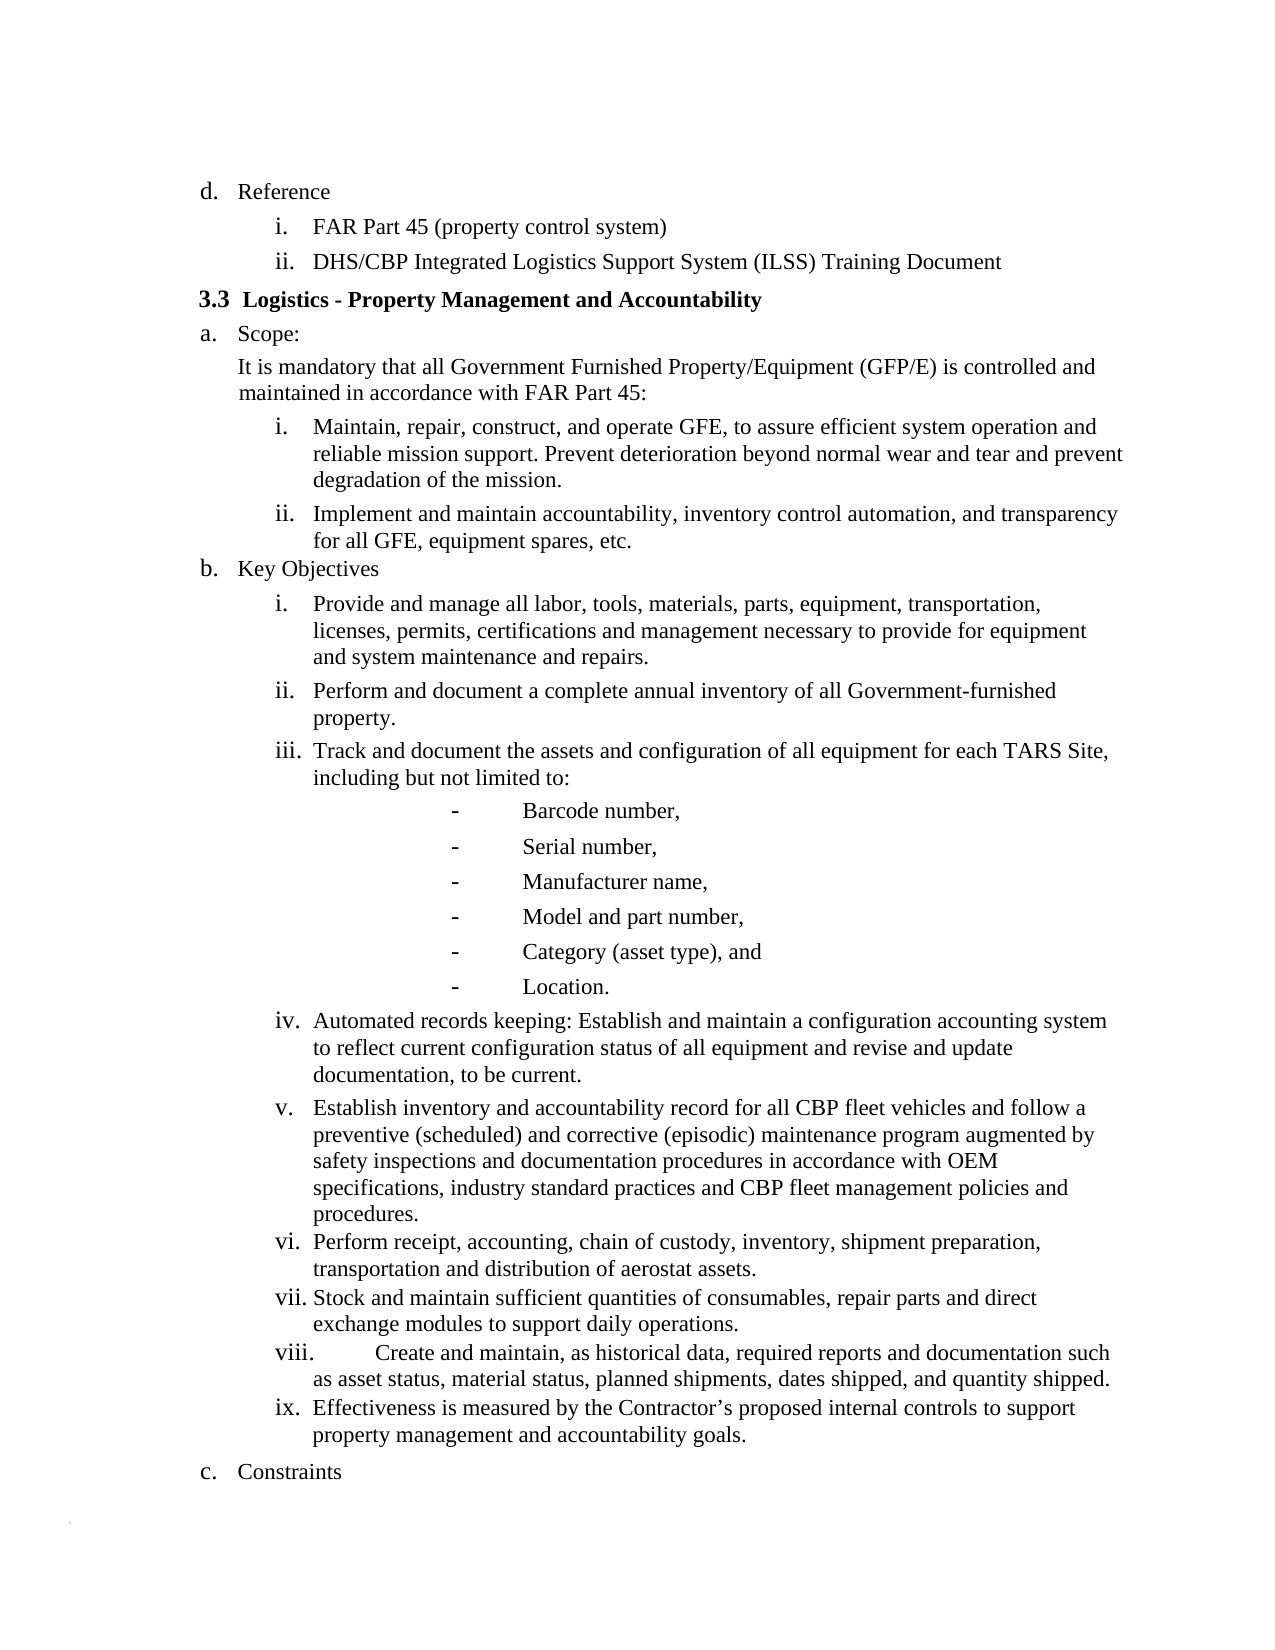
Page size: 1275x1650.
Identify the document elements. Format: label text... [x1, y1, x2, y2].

list Key Objectives [200, 553, 1125, 582]
list Barcode number, [451, 796, 1125, 824]
list Provide and manage all labor, tools, materials, parts, equipment, transportation, licenses, permits, certifications and management necessary to provide for equipment and system maintenance and repairs. [275, 588, 1125, 669]
list FAR Part 45 (property control system) [275, 211, 1125, 240]
list DHS/CBP Integrated Logistics Support System (ILSS) Training Document [275, 246, 1125, 275]
list Create and maintain, as historical data, required reports and documentation such as asset status, material status, planned shipments, dates shipped, and quantity shipped. [275, 1337, 1125, 1392]
list Location. [451, 971, 1125, 1000]
text It is mandatory that all Government Furnished Property/Equipment (GFP/E) is controlled and maintained in accordance with FAR Part 45: [237, 353, 1125, 406]
subtitle Logistics - Property Management and Accountability [198, 284, 1125, 313]
list Category (asset type), and [451, 936, 1125, 964]
list Maintain, repair, construct, and operate GFE, to assure efficient system operation and reliable mission support. Prevent deterioration beyond normal wear and tear and prevent degradation of the mission. [275, 411, 1125, 493]
list Serial number, [451, 831, 1125, 859]
list Establish inventory and accountability record for all CBP fleet vehicles and follow a preventive (scheduled) and corrective (episodic) maintenance program augmented by safety inspections and documentation procedures in accordance with OEM specifications, industry standard practices and CBP fleet management policies and procedures. [275, 1092, 1125, 1226]
list Automated records keeping: Establish and maintain a configuration accounting system to reflect current configuration status of all equipment and revise and update documentation, to be current. [275, 1006, 1125, 1087]
list Effectiveness is measured by the Contractor’s proposed internal controls to support property management and accountability goals. [275, 1392, 1125, 1447]
list Implement and maintain accountability, inventory control automation, and transparency for all GFE, equipment spares, etc. [275, 498, 1125, 553]
list Reference [200, 176, 1125, 205]
list Perform and document a complete annual inventory of all Government-furnished property. [275, 675, 1125, 730]
list Stock and maintain sufficient quantities of consumables, repair parts and direct exchange modules to support daily operations. [275, 1282, 1125, 1337]
list Manufacturer name, [451, 866, 1125, 894]
list Perform receipt, accounting, chain of custody, inventory, shipment preparation, transportation and distribution of aerostat assets. [275, 1226, 1125, 1282]
list Track and document the assets and configuration of all equipment for each TARS Site, including but not limited to: [275, 735, 1125, 790]
list Scope: [200, 318, 1125, 347]
list Constraints [200, 1456, 1125, 1485]
list Model and part number, [451, 901, 1125, 929]
